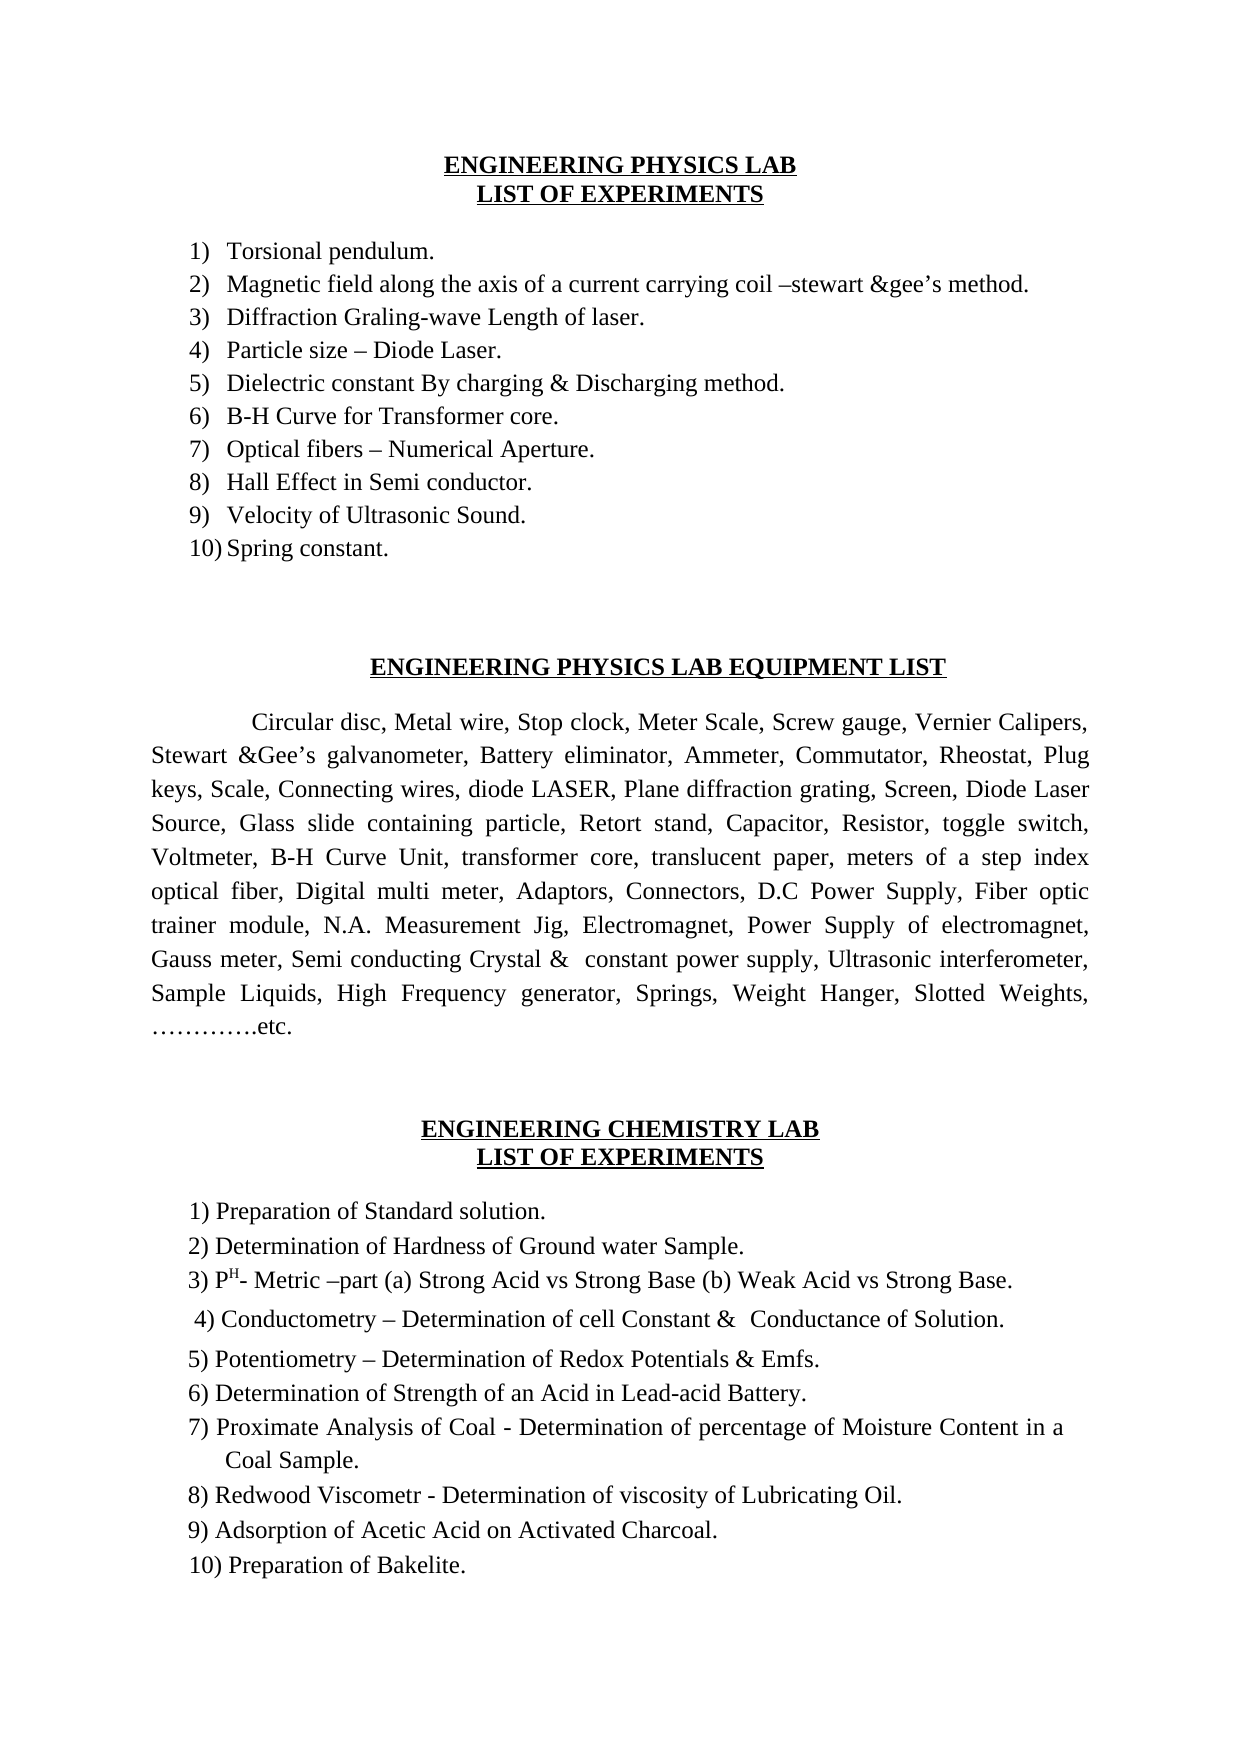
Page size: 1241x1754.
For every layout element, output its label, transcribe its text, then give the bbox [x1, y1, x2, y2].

text 5) Potentiometry – Determination of Redox Potentials & Emfs. [187, 1344, 979, 1372]
text 10) Preparation of Bakelite. [188, 1550, 1090, 1578]
text 6) Determination of Strength of an Acid in Lead-acid Battery. [188, 1378, 1090, 1406]
text ENGINEERING CHEMISTRY LAB [150, 1114, 1090, 1142]
text 3) PH- Metric –part (a) Strong Acid vs Strong Base (b) Weak Acid vs Strong Base. [187, 1265, 1087, 1294]
text LIST OF EXPERIMENTS [150, 1142, 1090, 1171]
text Circular disc, Metal wire, Stop clock, Meter Scale, Screw gauge, Vernier Calipers, Stewart &Gee’s galvanometer, Battery eliminator, Ammeter, Commutator, Rheostat, Plug keys, Scale, Connecting wires, diode LASER, Plane diffraction grating, Screen, Diode Laser Source, Glass slide containing particle, Retort stand, Capacitor, Resistor, toggle switch, Voltmeter, B-H Curve Unit, transformer core, translucent paper, meters of a step index optical fiber, Digital multi meter, Adaptors, Connectors, D.C Power Supply, Fiber optic trainer module, N.A. Measurement Jig, Electromagnet, Power Supply of electromagnet, Gauss meter, Semi conducting Crystal & constant power supply, Ultrasonic interferometer, Sample Liquids, High Frequency generator, Springs, Weight Hanger, Slotted Weights,………….etc. [151, 707, 1090, 1040]
text 8) Redwood Viscometr - Determination of viscosity of Lubricating Oil. [188, 1480, 1090, 1509]
text LIST OF EXPERIMENTS [150, 179, 1090, 207]
text ENGINEERING PHYSICS LAB [150, 150, 1090, 179]
text 1) Preparation of Standard solution. [188, 1196, 1090, 1225]
text 9) Adsorption of Acetic Acid on Activated Charcoal. [188, 1515, 1090, 1544]
list Optical fibers – Numerical Aperture. [189, 434, 1090, 463]
text 4) Conductometry – Determination of cell Constant & Conductance of Solution. [187, 1304, 1087, 1333]
list Hall Effect in Semi conductor. [189, 467, 1090, 496]
text 7) Proximate Analysis of Coal - Determination of percentage of Moisture Content in a Coal Sample. [188, 1412, 1065, 1474]
list Dielectric constant By charging & Discharging method. [189, 368, 1090, 397]
list Particle size – Diode Laser. [189, 335, 1090, 364]
list Torsional pendulum. [189, 236, 1090, 265]
list Spring constant. [189, 533, 1090, 562]
list B-H Curve for Transformer core. [189, 401, 1090, 430]
list Diffraction Graling-wave Length of laser. [189, 302, 1090, 331]
text 2) Determination of Hardness of Ground water Sample. [188, 1231, 1090, 1259]
list Velocity of Ultrasonic Sound. [189, 500, 1090, 529]
text ENGINEERING PHYSICS LAB EQUIPMENT LIST [226, 652, 1090, 680]
list Magnetic field along the axis of a current carrying coil –stewart &gee’s method. [189, 269, 1090, 298]
